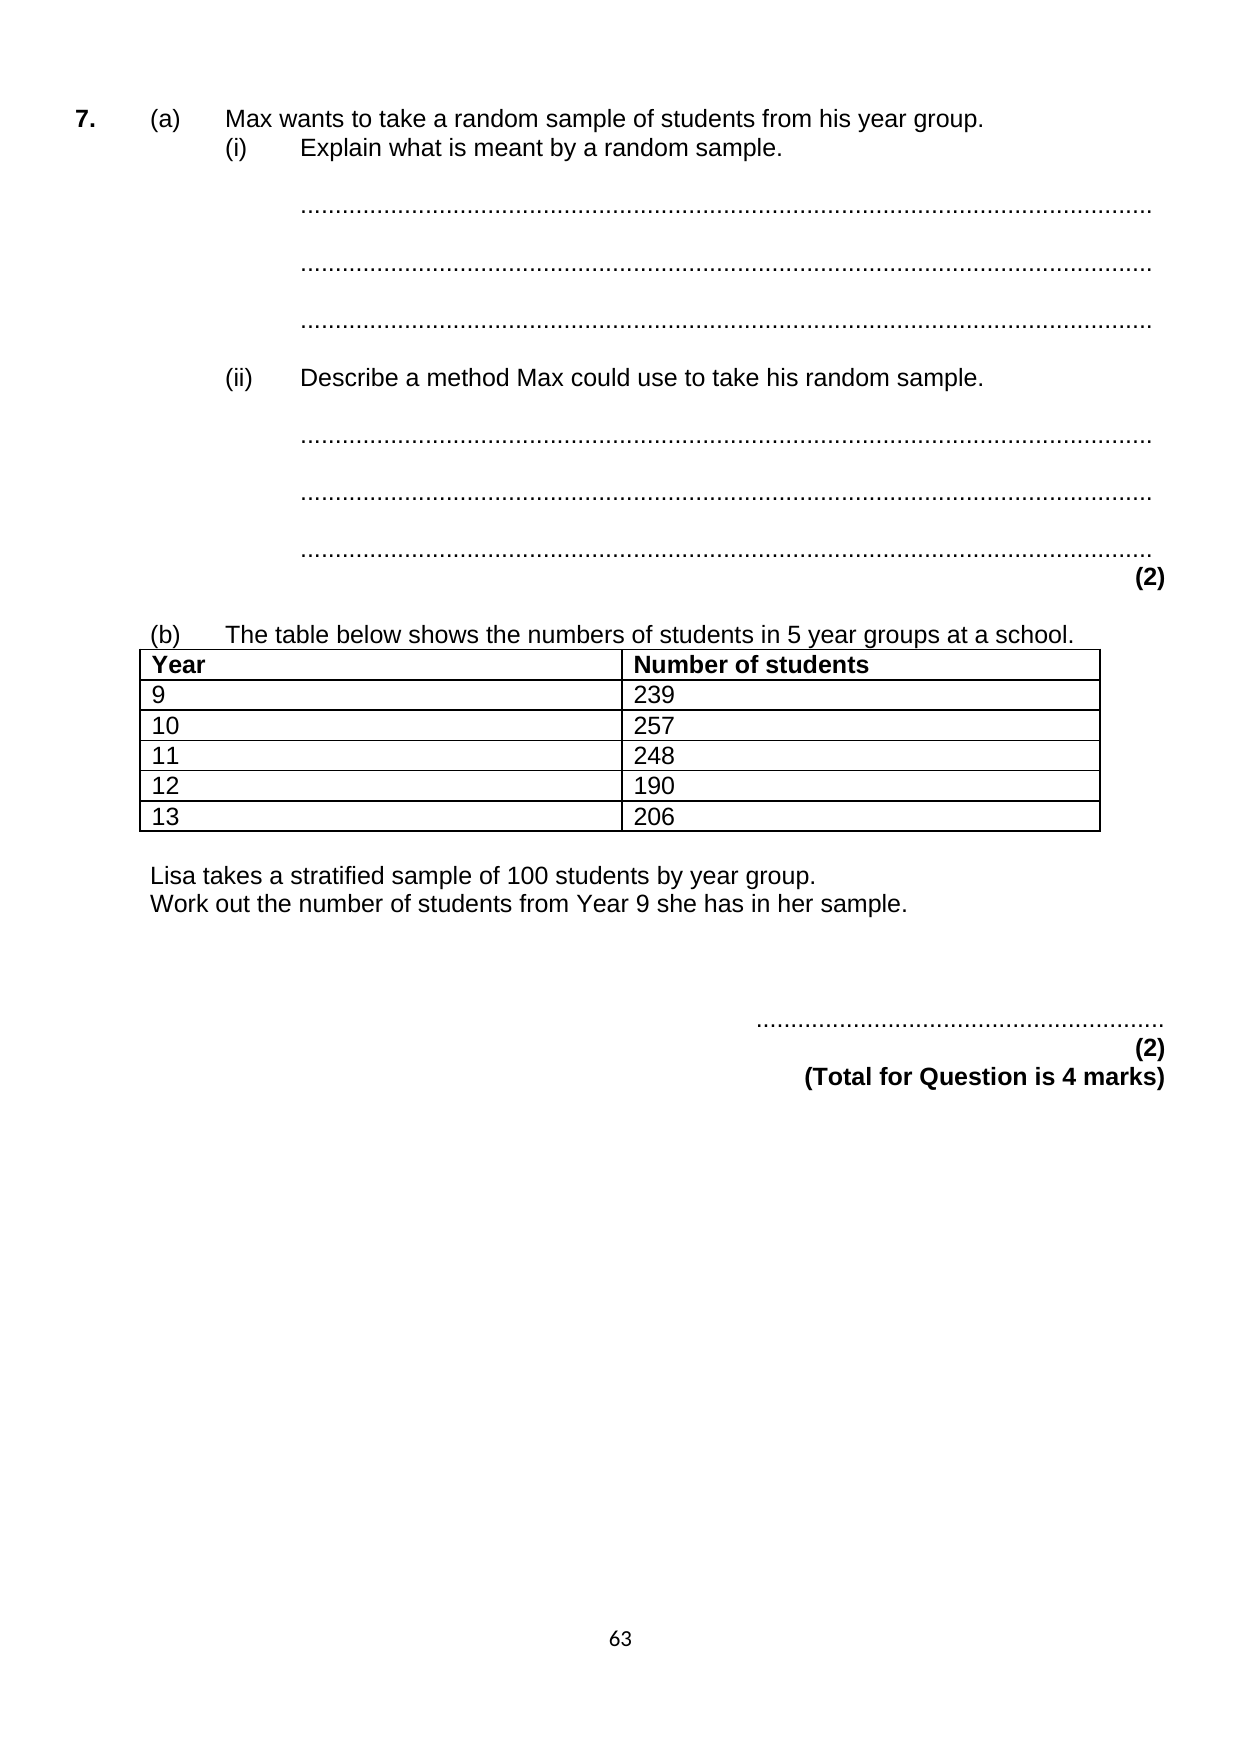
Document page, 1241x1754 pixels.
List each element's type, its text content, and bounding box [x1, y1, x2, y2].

text ........................................................................................................................... [225, 420, 1165, 449]
text (ii) Describe a method Max could use to take his random sample. [150, 362, 1165, 391]
table_header Year [141, 650, 621, 679]
table_cell 9 [141, 681, 621, 709]
text ........................................................................................................................... [75, 533, 1165, 562]
table_cell 190 [623, 771, 1099, 800]
table_cell 248 [623, 741, 1099, 770]
table_cell 11 [141, 741, 621, 770]
text ........................................................................................................................... [75, 190, 1165, 219]
text 7. (a) Max wants to take a random sample of students from his year group. [75, 104, 1165, 132]
text ........................................................................................................................... [75, 477, 1165, 506]
table_cell 13 [141, 802, 621, 830]
table_cell 206 [623, 802, 1099, 830]
text (i) Explain what is meant by a random sample. [150, 132, 1165, 161]
table_cell 239 [623, 681, 1099, 709]
text (Total for Question is 4 marks) [75, 1062, 1165, 1091]
text (2) [75, 562, 1165, 591]
text ........................................................... [75, 1004, 1165, 1033]
text Lisa takes a stratified sample of 100 students by year group. [150, 832, 1165, 889]
text ........................................................................................................................... [75, 247, 1165, 276]
text (2) [75, 1033, 1165, 1062]
text Work out the number of students from Year 9 she has in her sample. [75, 889, 1165, 918]
text ........................................................................................................................... [75, 305, 1165, 334]
text (b) The table below shows the numbers of students in 5 year groups at a school. [150, 591, 1165, 648]
table_cell 10 [141, 711, 621, 739]
table_header Number of students [623, 650, 1099, 679]
table_cell 257 [623, 711, 1099, 739]
table_cell 12 [141, 771, 621, 800]
